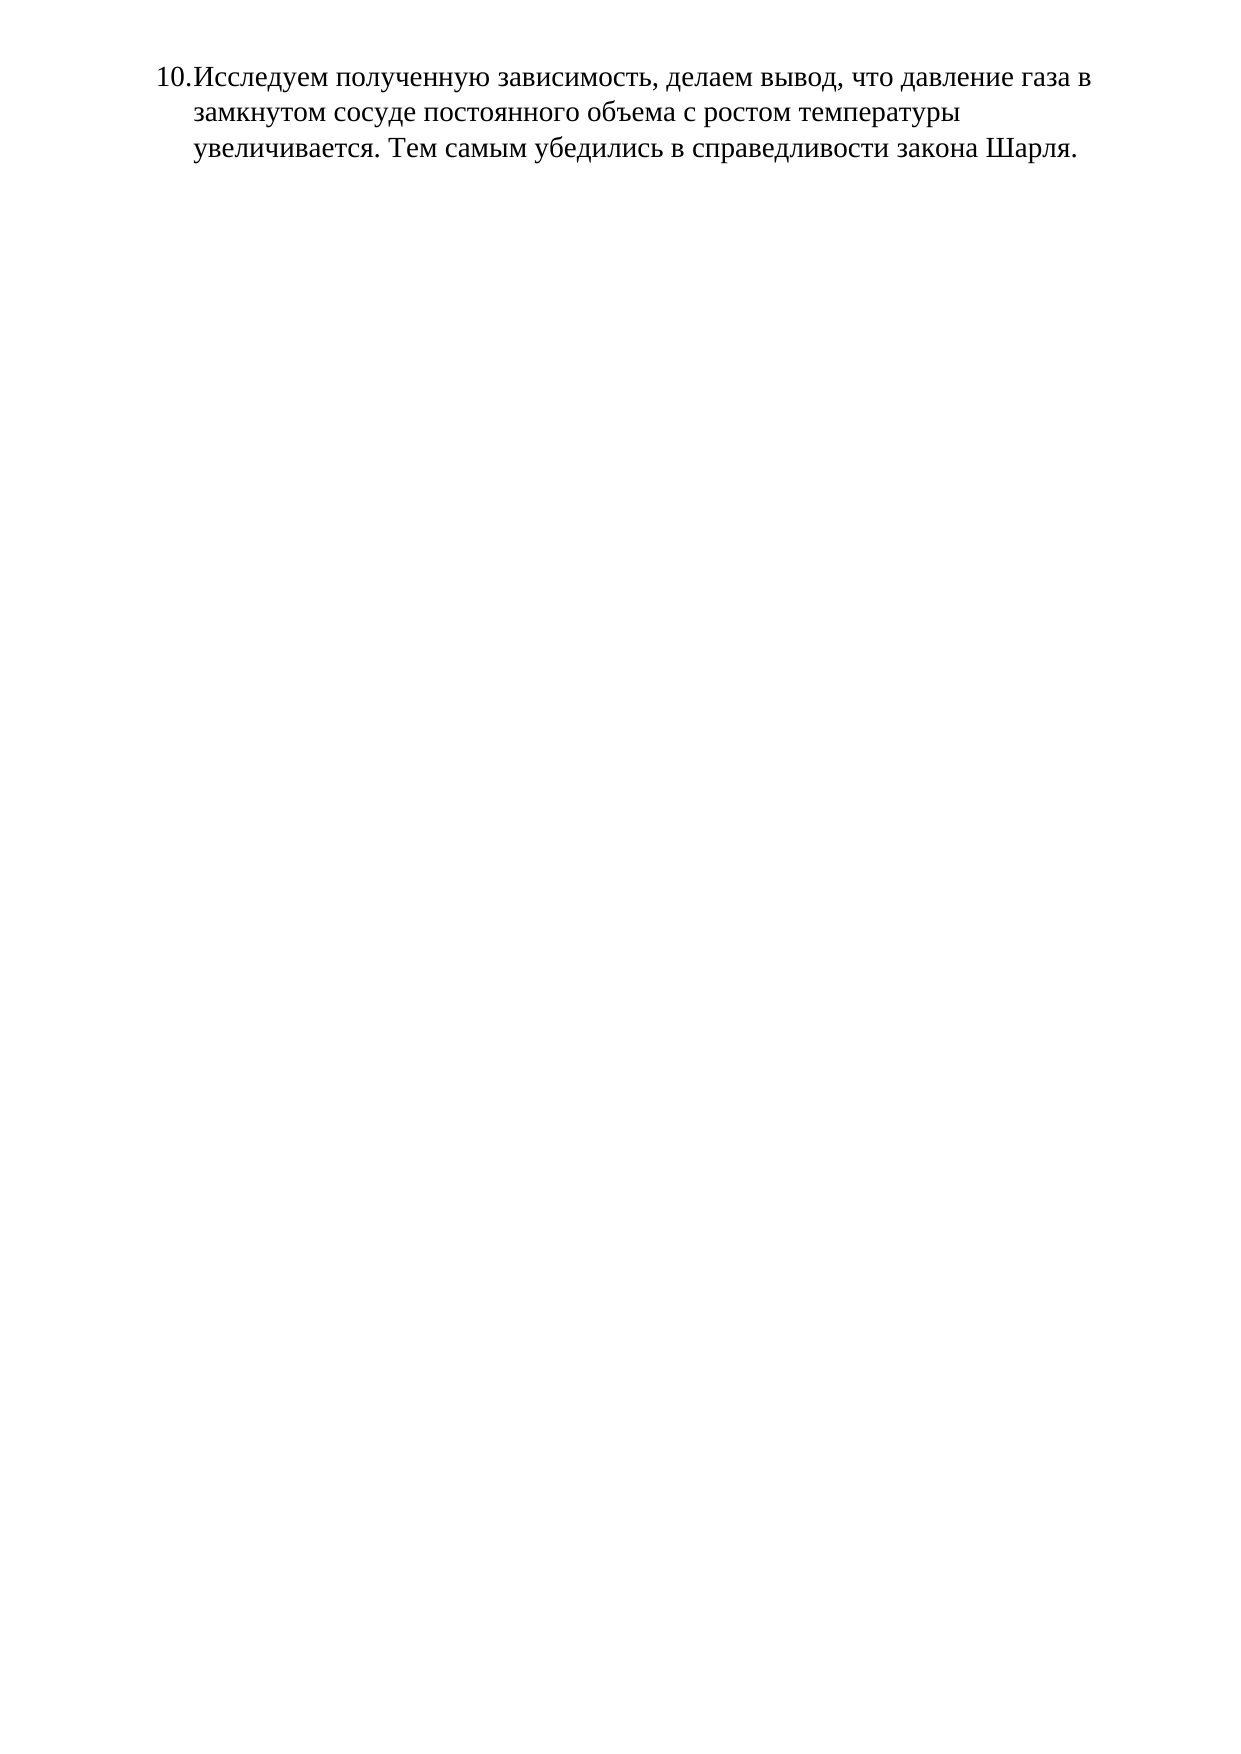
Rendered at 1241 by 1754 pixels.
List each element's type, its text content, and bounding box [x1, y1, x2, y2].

list Исследуем полученную зависимость, делаем вывод, что давление газа в замкнутом сосуде постоянного объема с ростом температуры увеличивается. Тем самым убедились в справедливости закона Шарля. [156, 59, 1152, 164]
